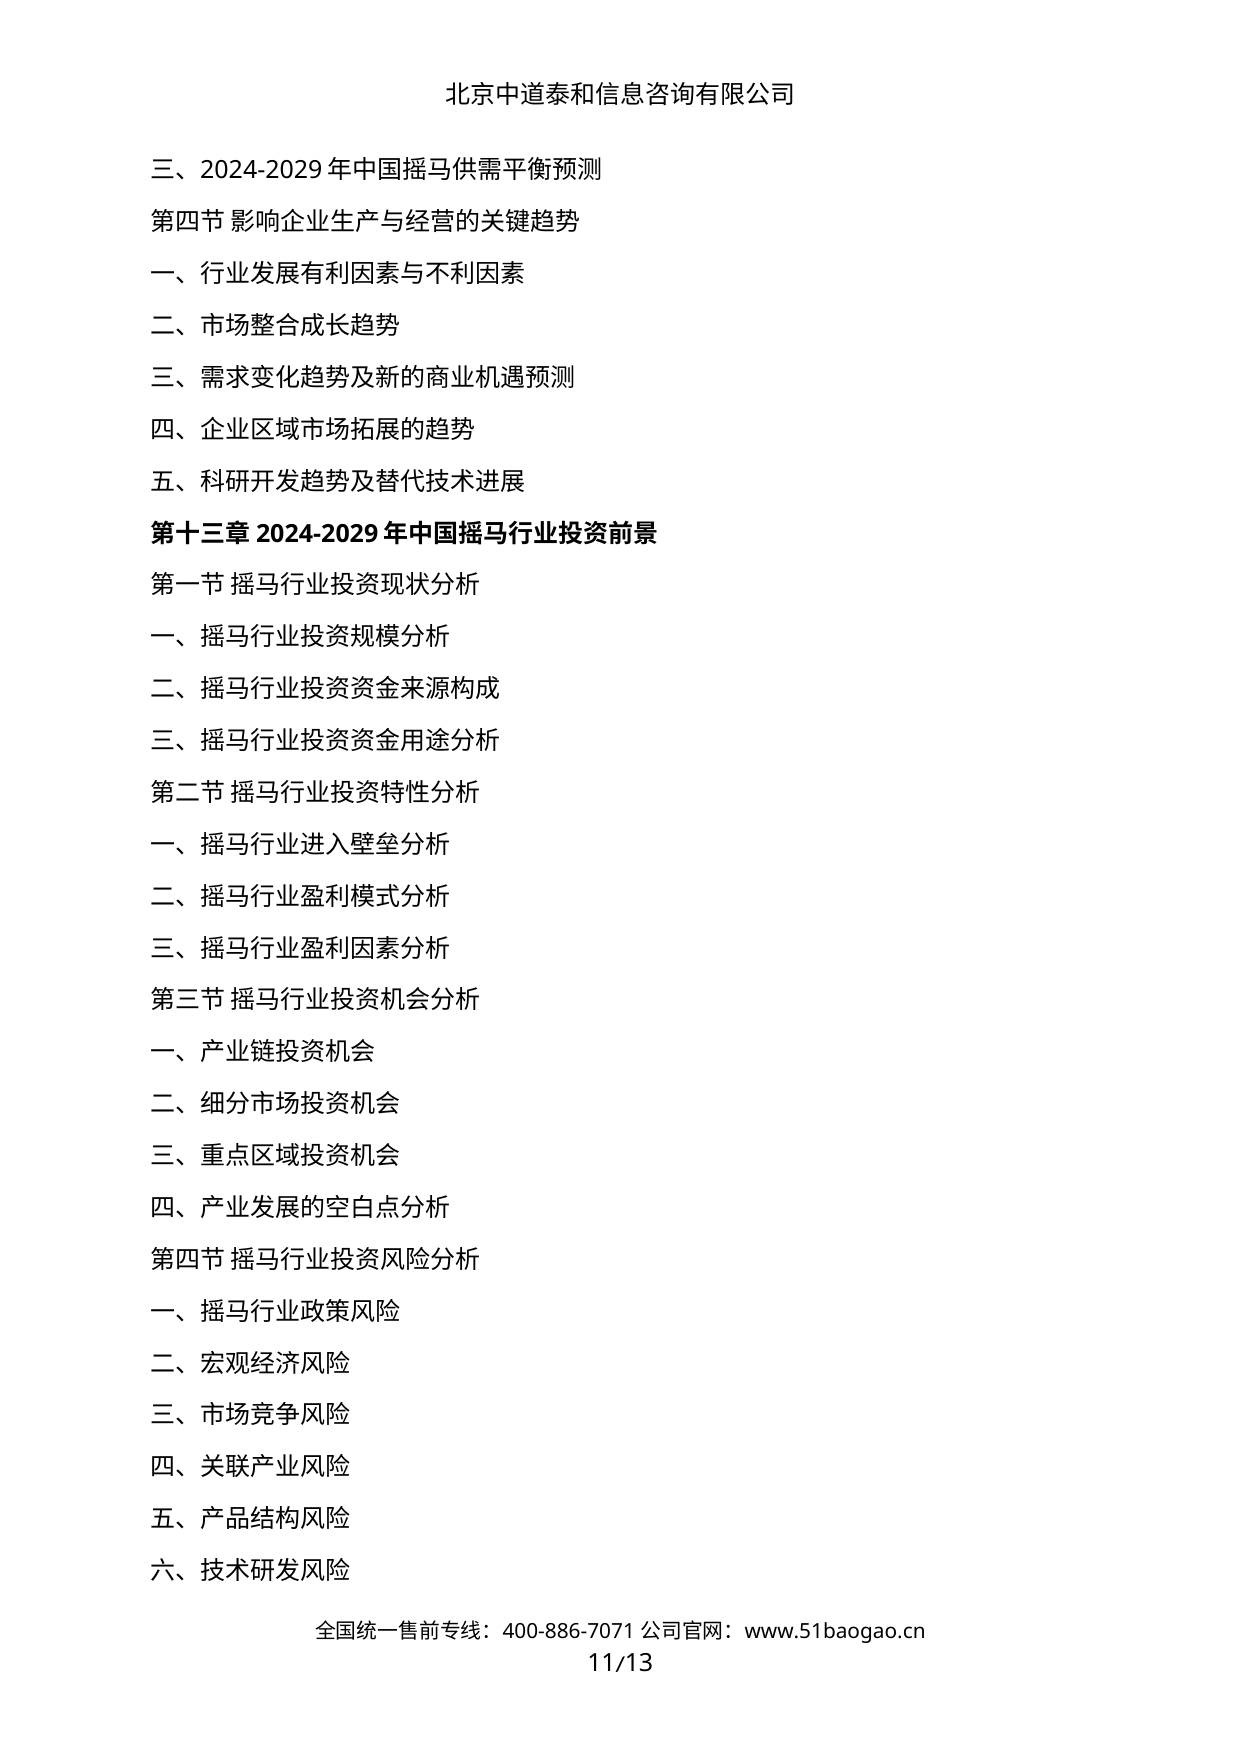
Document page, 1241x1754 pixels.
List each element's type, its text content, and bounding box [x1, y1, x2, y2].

text 二、市场整合成长趋势 [150, 306, 1090, 342]
text 第一节 摇马行业投资现状分析 [150, 565, 1090, 601]
text 二、摇马行业投资资金来源构成 [150, 669, 1090, 705]
text 六、技术研发风险 [150, 1551, 1090, 1587]
text 四、企业区域市场拓展的趋势 [150, 409, 1090, 446]
text 三、重点区域投资机会 [150, 1136, 1090, 1172]
text 一、摇马行业政策风险 [150, 1291, 1090, 1327]
text 一、摇马行业进入壁垒分析 [150, 824, 1090, 861]
text 三、2024-2029年中国摇马供需平衡预测 [150, 150, 1090, 186]
text 一、产业链投资机会 [150, 1032, 1090, 1068]
text 四、关联产业风险 [150, 1447, 1090, 1483]
text 二、宏观经济风险 [150, 1343, 1090, 1379]
text 三、摇马行业盈利因素分析 [150, 928, 1090, 964]
text 二、细分市场投资机会 [150, 1084, 1090, 1120]
text 第二节 摇马行业投资特性分析 [150, 772, 1090, 809]
text 第四节 影响企业生产与经营的关键趋势 [150, 202, 1090, 238]
text 五、科研开发趋势及替代技术进展 [150, 461, 1090, 497]
text 第三节 摇马行业投资机会分析 [150, 980, 1090, 1016]
text 第四节 摇马行业投资风险分析 [150, 1239, 1090, 1276]
text 三、市场竞争风险 [150, 1395, 1090, 1431]
text 二、摇马行业盈利模式分析 [150, 876, 1090, 912]
text 四、产业发展的空白点分析 [150, 1187, 1090, 1224]
text 三、需求变化趋势及新的商业机遇预测 [150, 357, 1090, 394]
text 第十三章 2024-2029年中国摇马行业投资前景 [150, 513, 1090, 549]
text 一、摇马行业投资规模分析 [150, 617, 1090, 653]
text 一、行业发展有利因素与不利因素 [150, 254, 1090, 290]
text 五、产品结构风险 [150, 1499, 1090, 1535]
text 三、摇马行业投资资金用途分析 [150, 721, 1090, 757]
